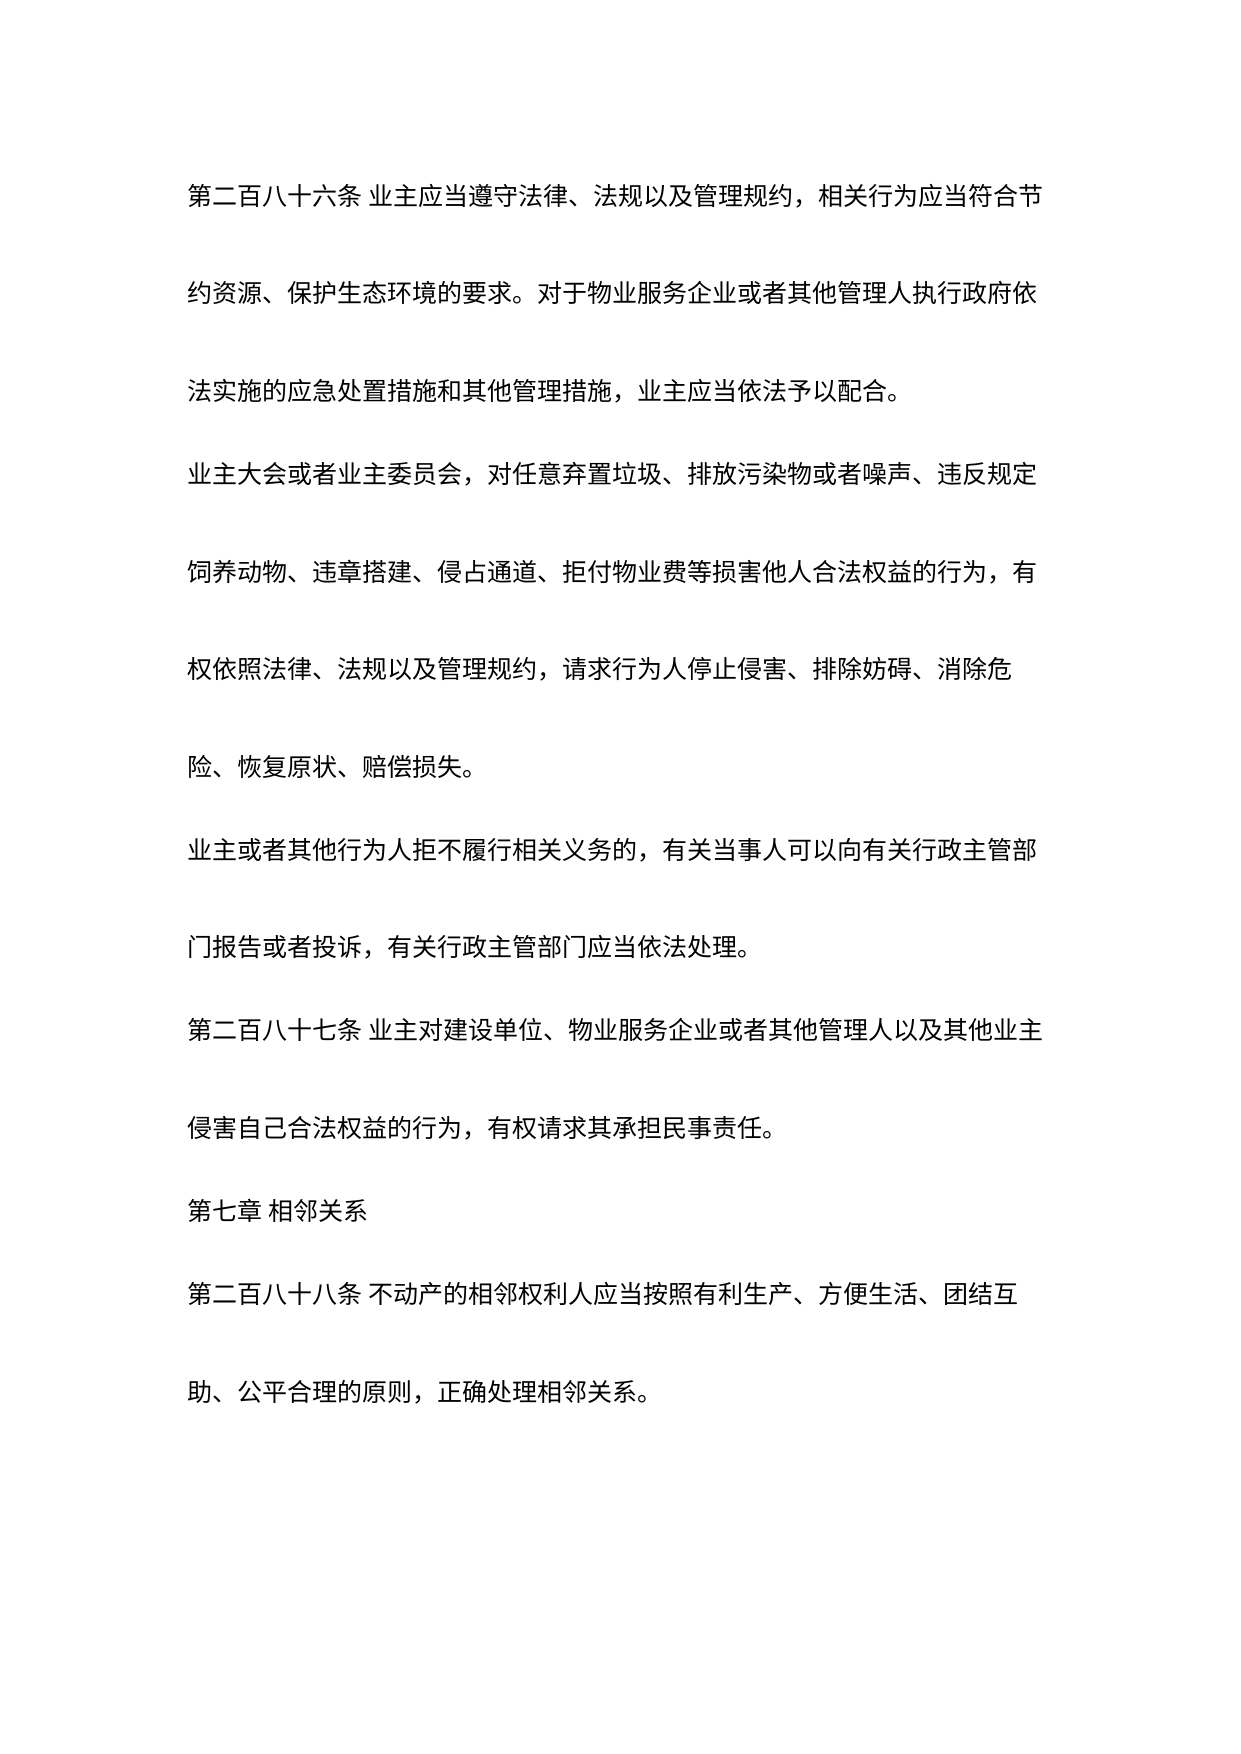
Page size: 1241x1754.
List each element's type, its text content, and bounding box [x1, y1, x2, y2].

text 第七章 相邻关系 [187, 1177, 1053, 1242]
text 业主或者其他行为人拒不履行相关义务的，有关当事人可以向有关行政主管部门报告或者投诉，有关行政主管部门应当依法处理。 [187, 816, 1053, 978]
text 第二百八十六条 业主应当遵守法律、法规以及管理规约，相关行为应当符合节约资源、保护生态环境的要求。对于物业服务企业或者其他管理人执行政府依法实施的应急处置措施和其他管理措施，业主应当依法予以配合。 [187, 162, 1053, 422]
text 业主大会或者业主委员会，对任意弃置垃圾、排放污染物或者噪声、违反规定饲养动物、违章搭建、侵占通道、拒付物业费等损害他人合法权益的行为，有权依照法律、法规以及管理规约，请求行为人停止侵害、排除妨碍、消除危险、恢复原状、赔偿损失。 [187, 440, 1053, 798]
text 第二百八十八条 不动产的相邻权利人应当按照有利生产、方便生活、团结互助、公平合理的原则，正确处理相邻关系。 [187, 1260, 1053, 1423]
text 第二百八十七条 业主对建设单位、物业服务企业或者其他管理人以及其他业主侵害自己合法权益的行为，有权请求其承担民事责任。 [187, 996, 1053, 1159]
